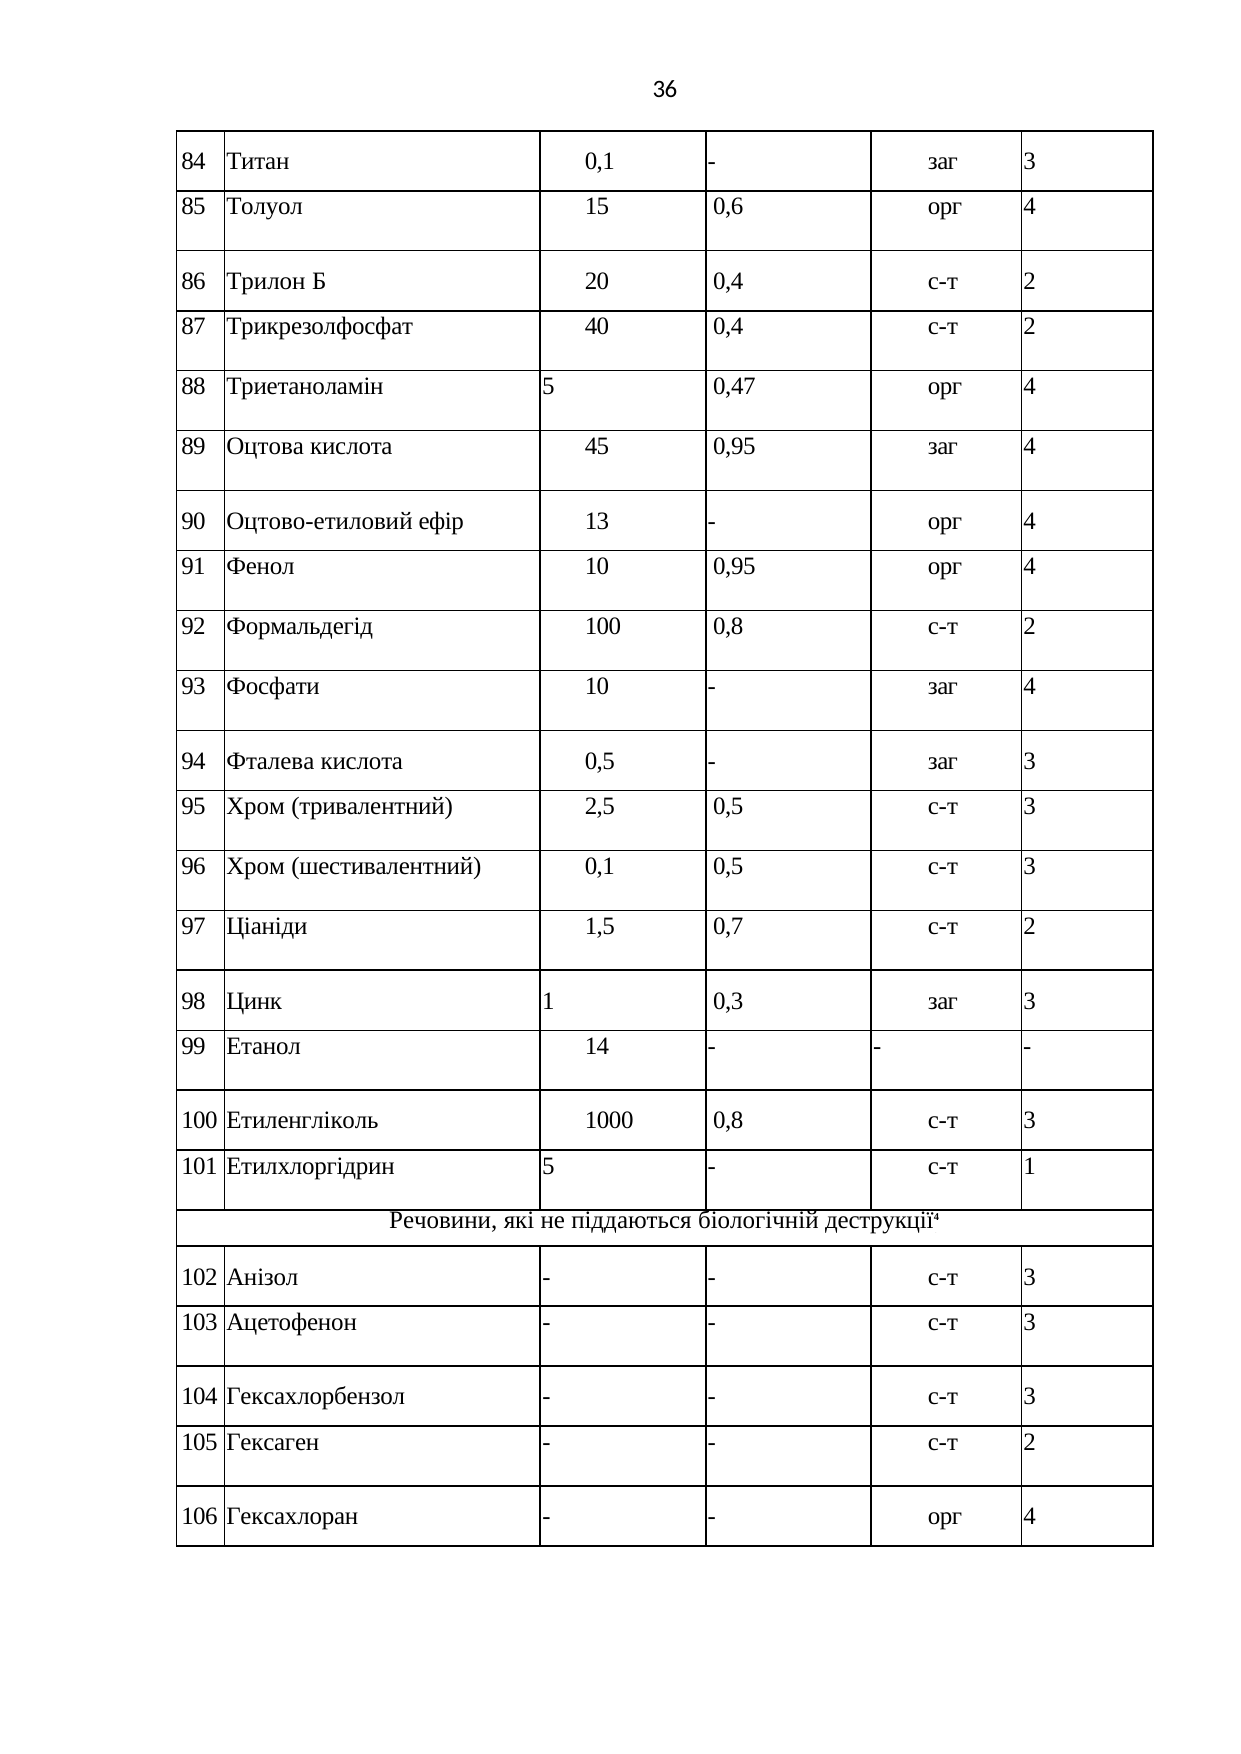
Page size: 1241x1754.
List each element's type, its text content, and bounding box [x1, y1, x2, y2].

table_header заг [872, 132, 1021, 190]
table_cell с-т [872, 611, 1021, 669]
table_cell - [707, 1247, 870, 1305]
table_cell 90 [177, 491, 224, 550]
table_cell 0,1 [541, 851, 705, 909]
table_cell 88 [177, 371, 224, 430]
table_cell заг [872, 971, 1021, 1029]
table_cell 14 [541, 1031, 705, 1089]
table_cell - [541, 1367, 705, 1425]
table_cell с-т [872, 251, 1021, 310]
table_cell 4 [1022, 192, 1152, 250]
table_cell 1 [1022, 1151, 1152, 1209]
table_cell Фталева кислота [225, 731, 539, 790]
table_cell - [707, 671, 870, 729]
table_cell Оцтова кислота [225, 431, 539, 490]
table_cell - [707, 1427, 870, 1485]
table_cell Фосфати [225, 671, 539, 729]
table_cell Трикрезолфосфат [225, 312, 539, 370]
table_cell 4 [1022, 371, 1152, 430]
table_cell 100 [541, 611, 705, 669]
table_cell 3 [1022, 971, 1152, 1029]
table_cell 5 [541, 1151, 705, 1209]
table_cell 0,47 [707, 371, 870, 430]
table_cell Толуол [225, 192, 539, 250]
table_cell - [707, 1307, 870, 1365]
table_cell 3 [1022, 851, 1152, 909]
table_cell 0,6 [707, 192, 870, 250]
table_cell орг [872, 1487, 1021, 1545]
table_cell - [541, 1247, 705, 1305]
table_cell 91 [177, 551, 224, 610]
table_cell 1000 [541, 1091, 705, 1149]
table_cell орг [872, 491, 1021, 550]
table_cell Хром (шестивалентний) [225, 851, 539, 909]
table_cell 94 [177, 731, 224, 790]
table_cell заг [872, 731, 1021, 790]
table_cell 99 [177, 1031, 224, 1089]
table_cell 3 [1022, 791, 1152, 849]
table_cell 0,8 [707, 611, 870, 669]
table_cell - [707, 1367, 870, 1425]
table_cell 4 [1022, 1487, 1152, 1545]
table_cell 100 [177, 1091, 224, 1149]
table_cell Анізол [225, 1247, 539, 1305]
table_cell 3 [1022, 1247, 1152, 1305]
table_cell - [707, 731, 870, 790]
table_cell 0,5 [707, 851, 870, 909]
table_cell орг [872, 371, 1021, 430]
table_cell 85 [177, 192, 224, 250]
table_cell 4 [1022, 551, 1152, 610]
table_cell с-т [872, 1367, 1021, 1425]
table_cell Формальдегід [225, 611, 539, 669]
table_header 0,1 [541, 132, 705, 190]
table_cell 4 [1022, 431, 1152, 490]
table_cell 86 [177, 251, 224, 310]
table_cell 45 [541, 431, 705, 490]
table_cell 1,5 [541, 911, 705, 969]
table_cell 103 [177, 1307, 224, 1365]
table_cell с-т [872, 1307, 1021, 1365]
table_cell 40 [541, 312, 705, 370]
table_cell Ацетофенон [225, 1307, 539, 1365]
table_cell 3 [1022, 1091, 1152, 1149]
table_cell Ціаніди [225, 911, 539, 969]
table_cell 0,4 [707, 251, 870, 310]
table_cell Фенол [225, 551, 539, 610]
table_cell 3 [1022, 1367, 1152, 1425]
table_header 3 [1022, 132, 1152, 190]
table_cell с-т [872, 791, 1021, 849]
table_cell Цинк [225, 971, 539, 1029]
table_cell 2 [1022, 1427, 1152, 1485]
table_cell - [541, 1307, 705, 1365]
table_cell орг [872, 192, 1021, 250]
table_cell Етанол [225, 1031, 539, 1089]
table_cell 0,7 [707, 911, 870, 969]
table_cell 2 [1022, 611, 1152, 669]
table_cell - [707, 1031, 870, 1089]
table_cell с-т [872, 312, 1021, 370]
table_cell с-т [872, 1247, 1021, 1305]
table_cell 0,5 [541, 731, 705, 790]
table_cell 20 [541, 251, 705, 310]
table_header Титан [225, 132, 539, 190]
table_cell с-т [872, 1427, 1021, 1485]
table_cell 5 [541, 371, 705, 430]
table_cell 2,5 [541, 791, 705, 849]
table_cell 95 [177, 791, 224, 849]
table_cell - [1022, 1031, 1152, 1089]
table_cell Етилхлоргідрин [225, 1151, 539, 1209]
table_cell 96 [177, 851, 224, 909]
table_cell 2 [1022, 911, 1152, 969]
table_cell - [541, 1487, 705, 1545]
table_cell Трилон Б [225, 251, 539, 310]
table_cell 10 [541, 671, 705, 729]
table_cell - [872, 1031, 1021, 1089]
table_cell 4 [1022, 491, 1152, 550]
table_cell Речовини, які не піддаються біологічній деструкції4 - [177, 1211, 1152, 1245]
table_cell 89 [177, 431, 224, 490]
table_cell 105 [177, 1427, 224, 1485]
table_cell 2 [1022, 312, 1152, 370]
table_cell 4 [1022, 671, 1152, 729]
table_cell Етиленгліколь [225, 1091, 539, 1149]
table_cell 0,95 [707, 431, 870, 490]
table_cell 87 [177, 312, 224, 370]
table_cell 13 [541, 491, 705, 550]
table_cell с-т [872, 911, 1021, 969]
table_cell с-т [872, 851, 1021, 909]
table_cell 0,95 [707, 551, 870, 610]
table_cell 0,3 [707, 971, 870, 1029]
table_cell 0,4 [707, 312, 870, 370]
table_cell 106 [177, 1487, 224, 1545]
table_cell 3 [1022, 1307, 1152, 1365]
table_cell заг [872, 431, 1021, 490]
table_cell - [541, 1427, 705, 1485]
table_cell 104 [177, 1367, 224, 1425]
table_cell 92 [177, 611, 224, 669]
table_cell 0,8 [707, 1091, 870, 1149]
table_cell с-т [872, 1151, 1021, 1209]
table_cell Гексаген [225, 1427, 539, 1485]
table_cell 1 [541, 971, 705, 1029]
table_cell 2 [1022, 251, 1152, 310]
table_cell - [707, 1151, 870, 1209]
table_cell 15 [541, 192, 705, 250]
table_cell орг [872, 551, 1021, 610]
table_cell 102 [177, 1247, 224, 1305]
table_cell - [707, 491, 870, 550]
table_cell Оцтово-етиловий ефір [225, 491, 539, 550]
table_cell Гексахлоран [225, 1487, 539, 1545]
table_cell Хром (тривалентний) [225, 791, 539, 849]
table_header 84 [177, 132, 224, 190]
table_cell 93 [177, 671, 224, 729]
table_cell - [707, 1487, 870, 1545]
table_cell Гексахлорбензол [225, 1367, 539, 1425]
table_cell 3 [1022, 731, 1152, 790]
table_cell 98 [177, 971, 224, 1029]
table_cell 10 [541, 551, 705, 610]
table_cell 0,5 [707, 791, 870, 849]
table_cell с-т [872, 1091, 1021, 1149]
table_cell заг [872, 671, 1021, 729]
table_cell Триетаноламін [225, 371, 539, 430]
table_header - [707, 132, 870, 190]
table_cell 97 [177, 911, 224, 969]
table_cell 101 [177, 1151, 224, 1209]
